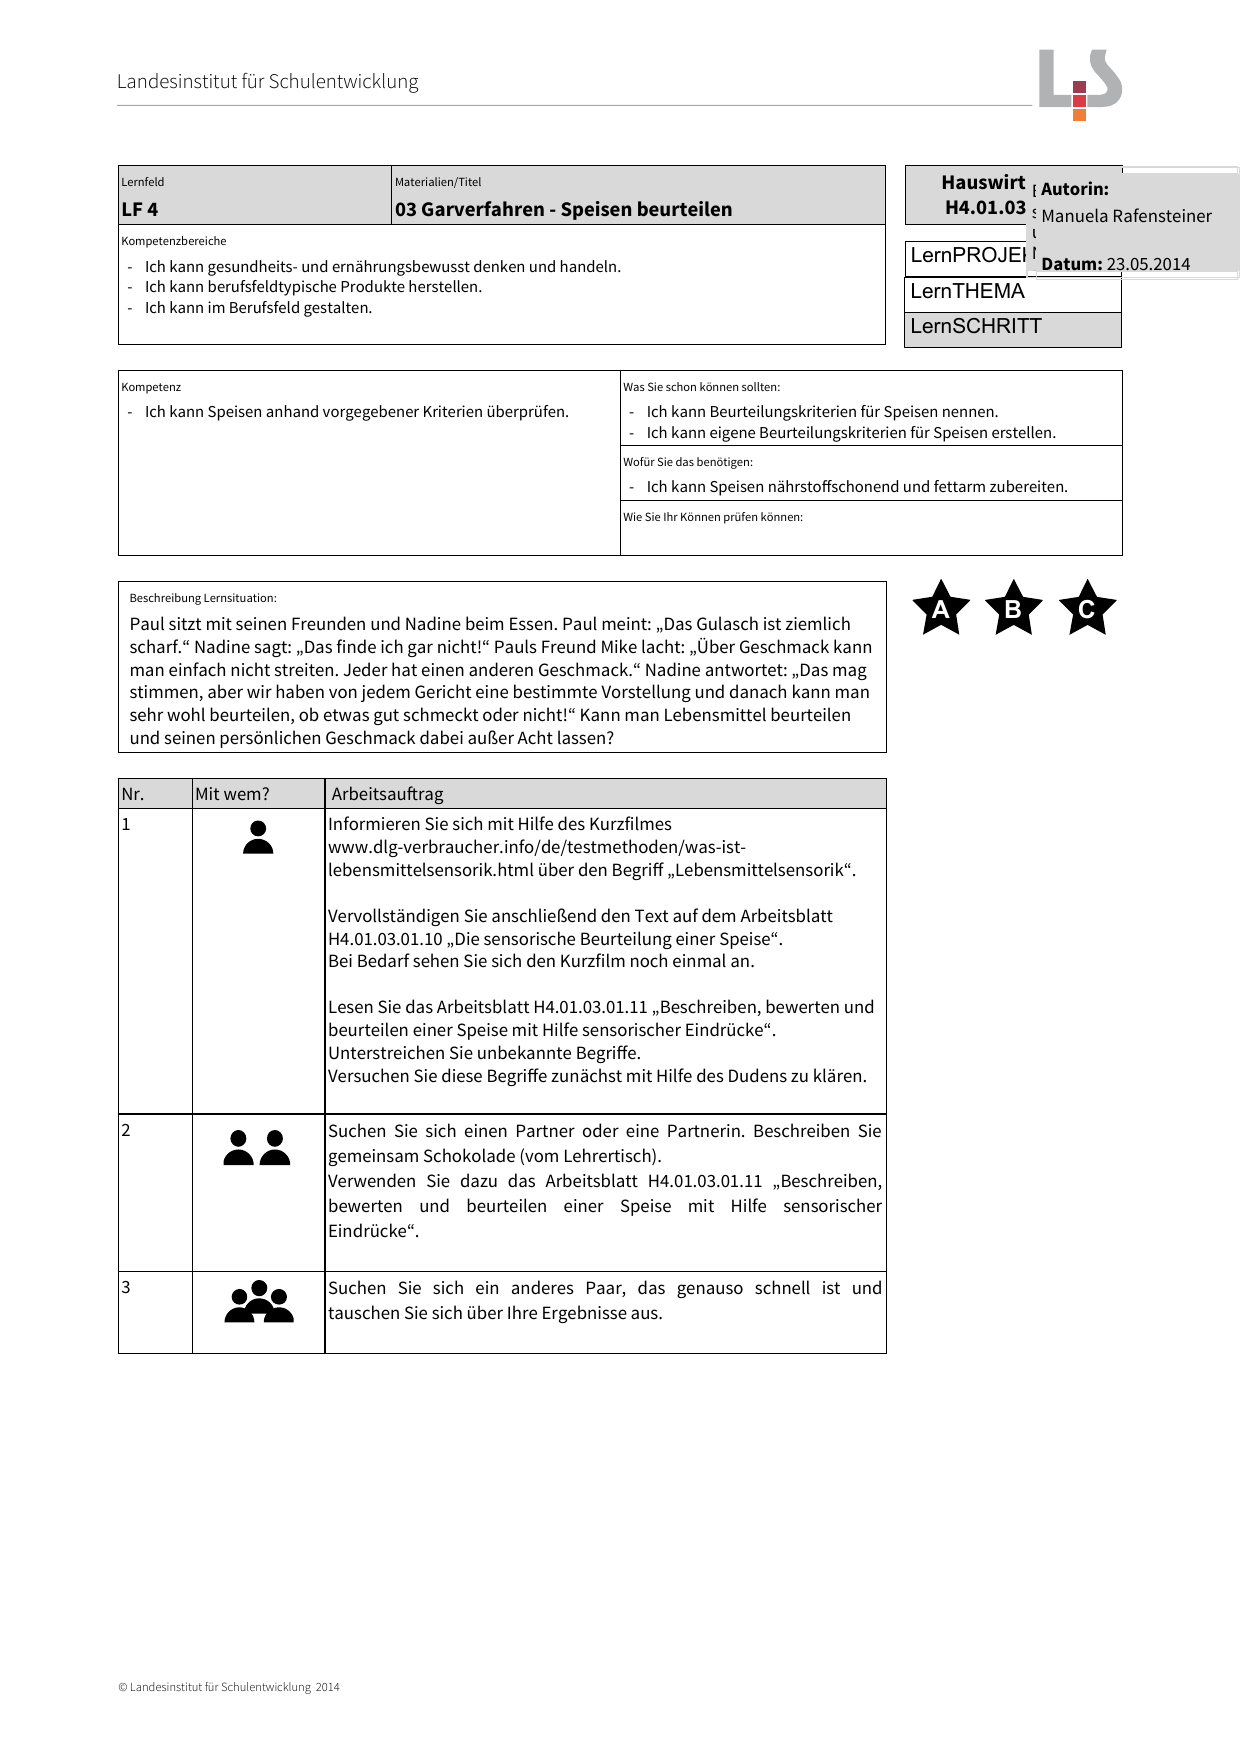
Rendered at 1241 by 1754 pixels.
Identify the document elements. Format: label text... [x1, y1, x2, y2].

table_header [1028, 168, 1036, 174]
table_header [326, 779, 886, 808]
text Datum: 23.05.2014 [1037, 248, 1237, 272]
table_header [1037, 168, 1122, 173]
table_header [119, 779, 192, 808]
table_header Materialien/Titel 03 Garverfahren - Speisen beurteilen [392, 166, 885, 224]
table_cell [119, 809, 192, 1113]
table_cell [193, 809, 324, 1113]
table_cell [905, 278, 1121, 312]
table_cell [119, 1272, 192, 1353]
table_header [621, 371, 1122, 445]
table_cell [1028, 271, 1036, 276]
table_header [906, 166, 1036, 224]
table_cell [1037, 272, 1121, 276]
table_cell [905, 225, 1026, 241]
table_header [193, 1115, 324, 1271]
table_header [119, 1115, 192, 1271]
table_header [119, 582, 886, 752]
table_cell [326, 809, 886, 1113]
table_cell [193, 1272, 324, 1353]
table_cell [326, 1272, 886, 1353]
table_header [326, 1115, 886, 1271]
text Manuela Rafensteiner [1037, 200, 1237, 248]
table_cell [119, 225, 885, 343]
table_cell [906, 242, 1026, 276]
table_header [886, 165, 905, 343]
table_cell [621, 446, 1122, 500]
table_header Lernfeld LF 4 [119, 166, 391, 224]
text Autorin: [1037, 173, 1237, 200]
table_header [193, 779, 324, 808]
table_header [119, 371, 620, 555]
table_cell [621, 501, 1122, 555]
